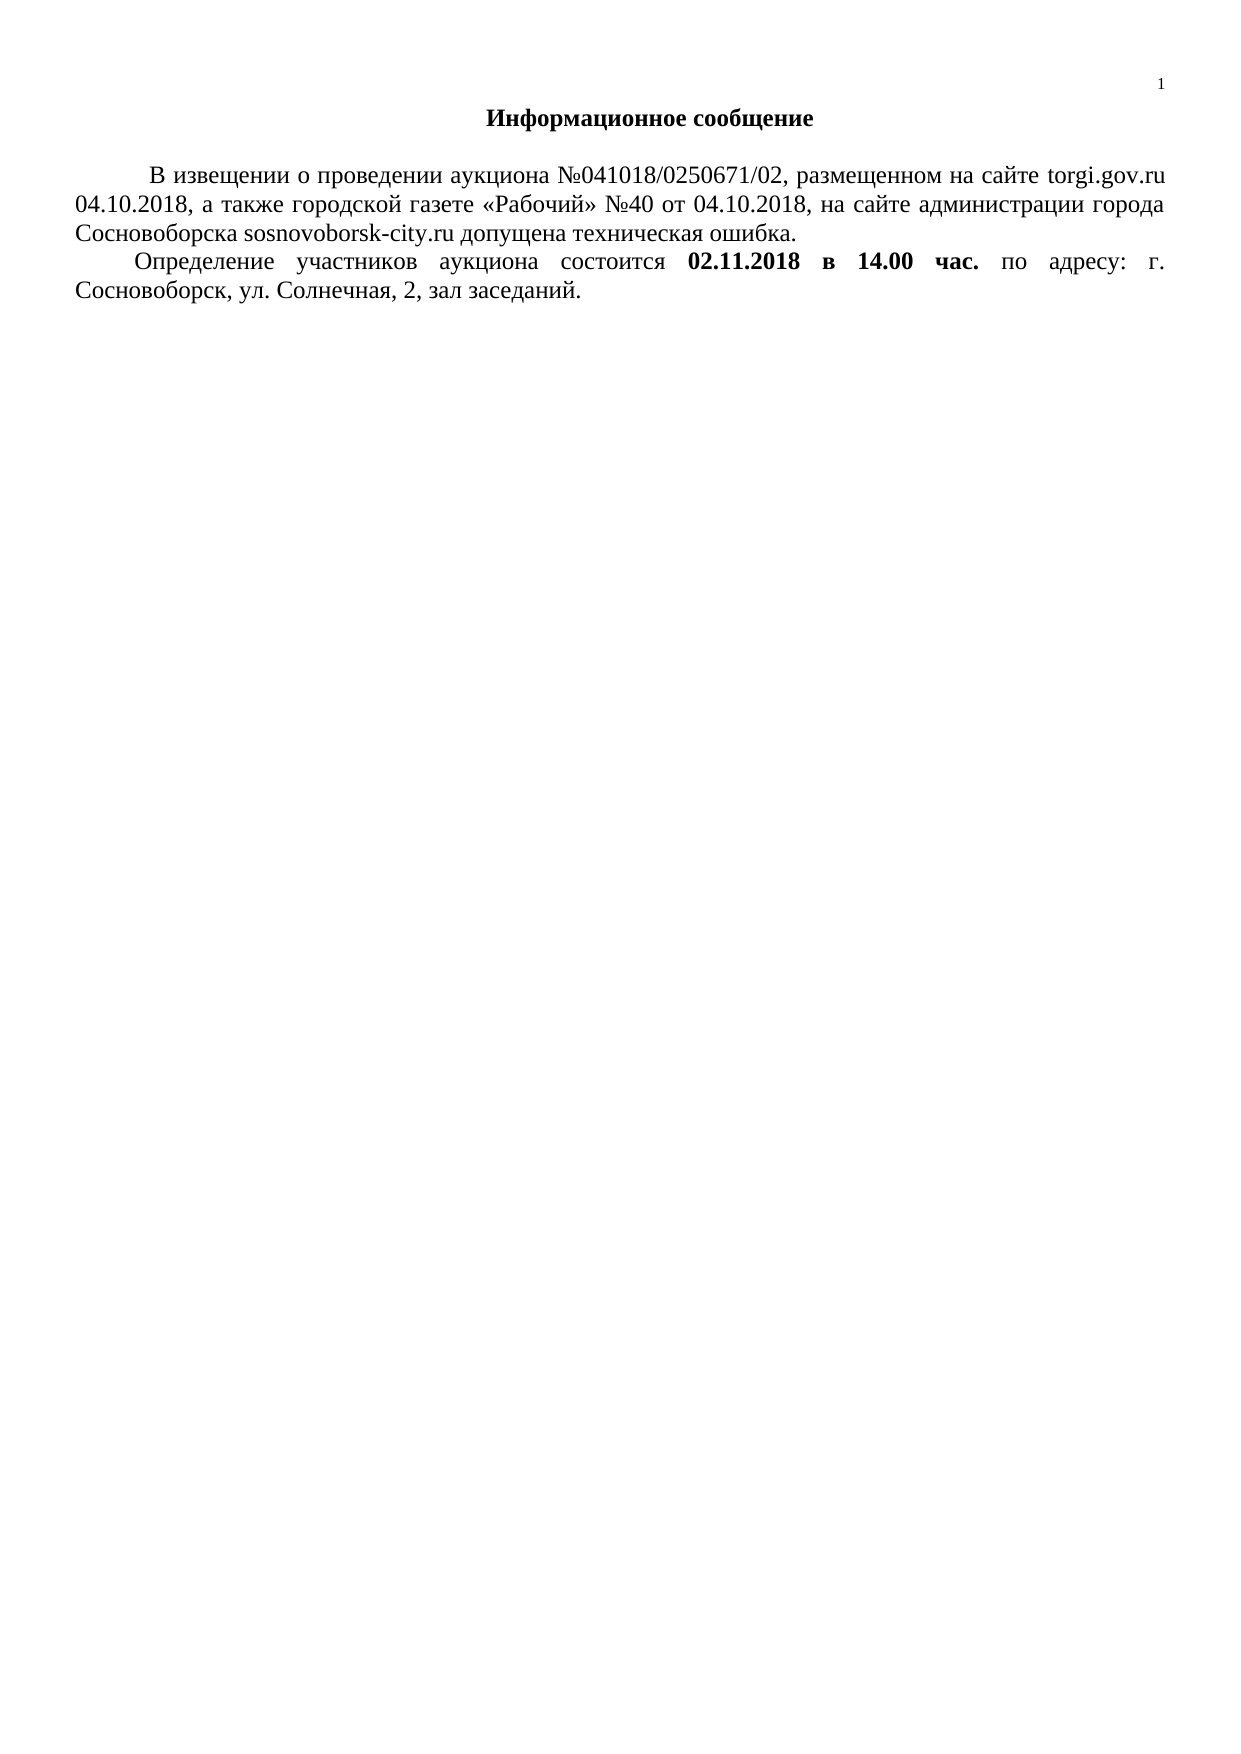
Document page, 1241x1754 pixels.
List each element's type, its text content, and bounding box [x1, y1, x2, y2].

text Определение участников аукциона состоится 02.11.2018 в 14.00 час. по адресу: г. Сосновоборск, ул. Солнечная, 2, зал заседаний. [75, 246, 1165, 304]
text Информационное сообщение [75, 103, 1165, 131]
text В извещении о проведении аукциона №041018/0250671/02, размещенном на сайте torgi.gov.ru 04.10.2018, а также городской газете «Рабочий» №40 от 04.10.2018, на сайте администрации города Сосновоборска sosnovoborsk-city.ru допущена техническая ошибка. [75, 160, 1165, 246]
